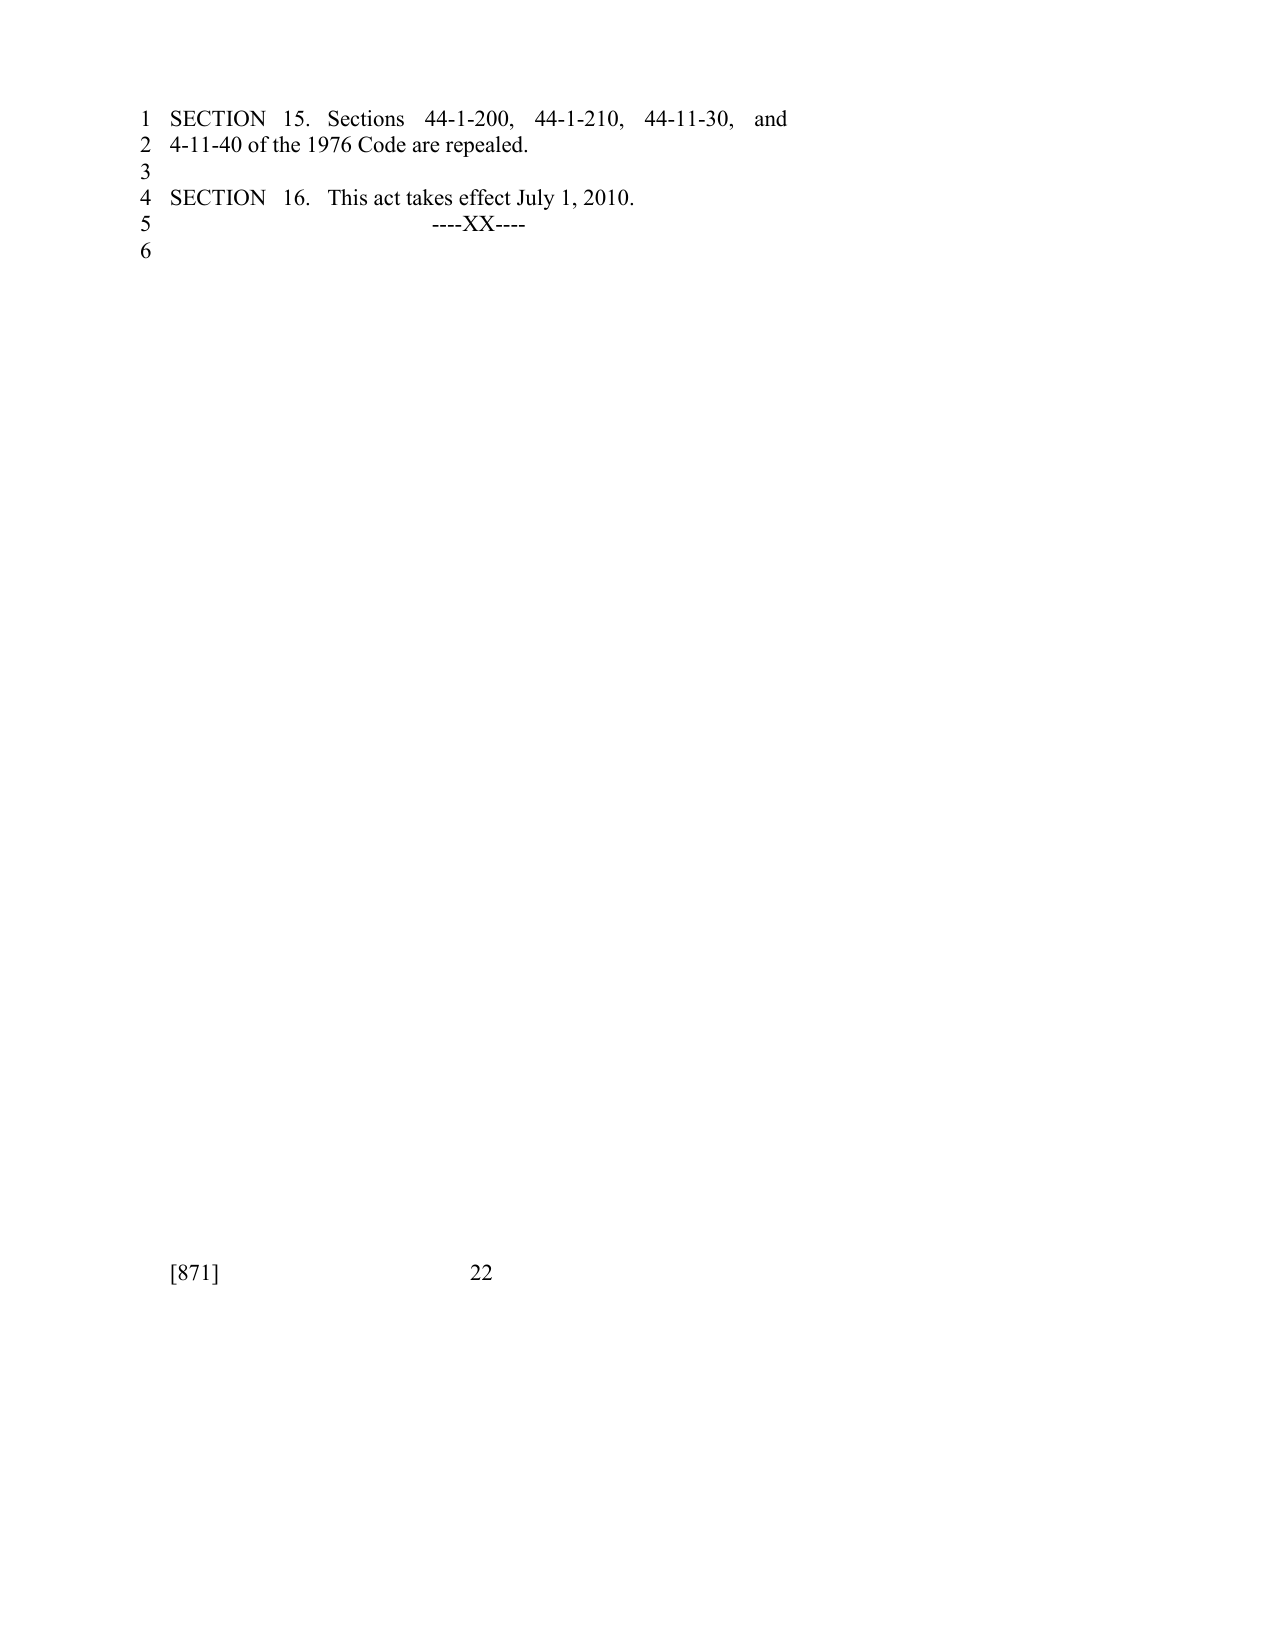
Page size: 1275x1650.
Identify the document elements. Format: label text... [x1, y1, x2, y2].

text ----XX---- [169, 210, 787, 237]
text SECTION 15. Sections 44-1-200, 44-1-210, 44-11-30, and 4-11-40 of the 1976 Code are repealed. [169, 105, 787, 158]
text SECTION 16. This act takes effect July 1, 2010. [169, 184, 787, 210]
